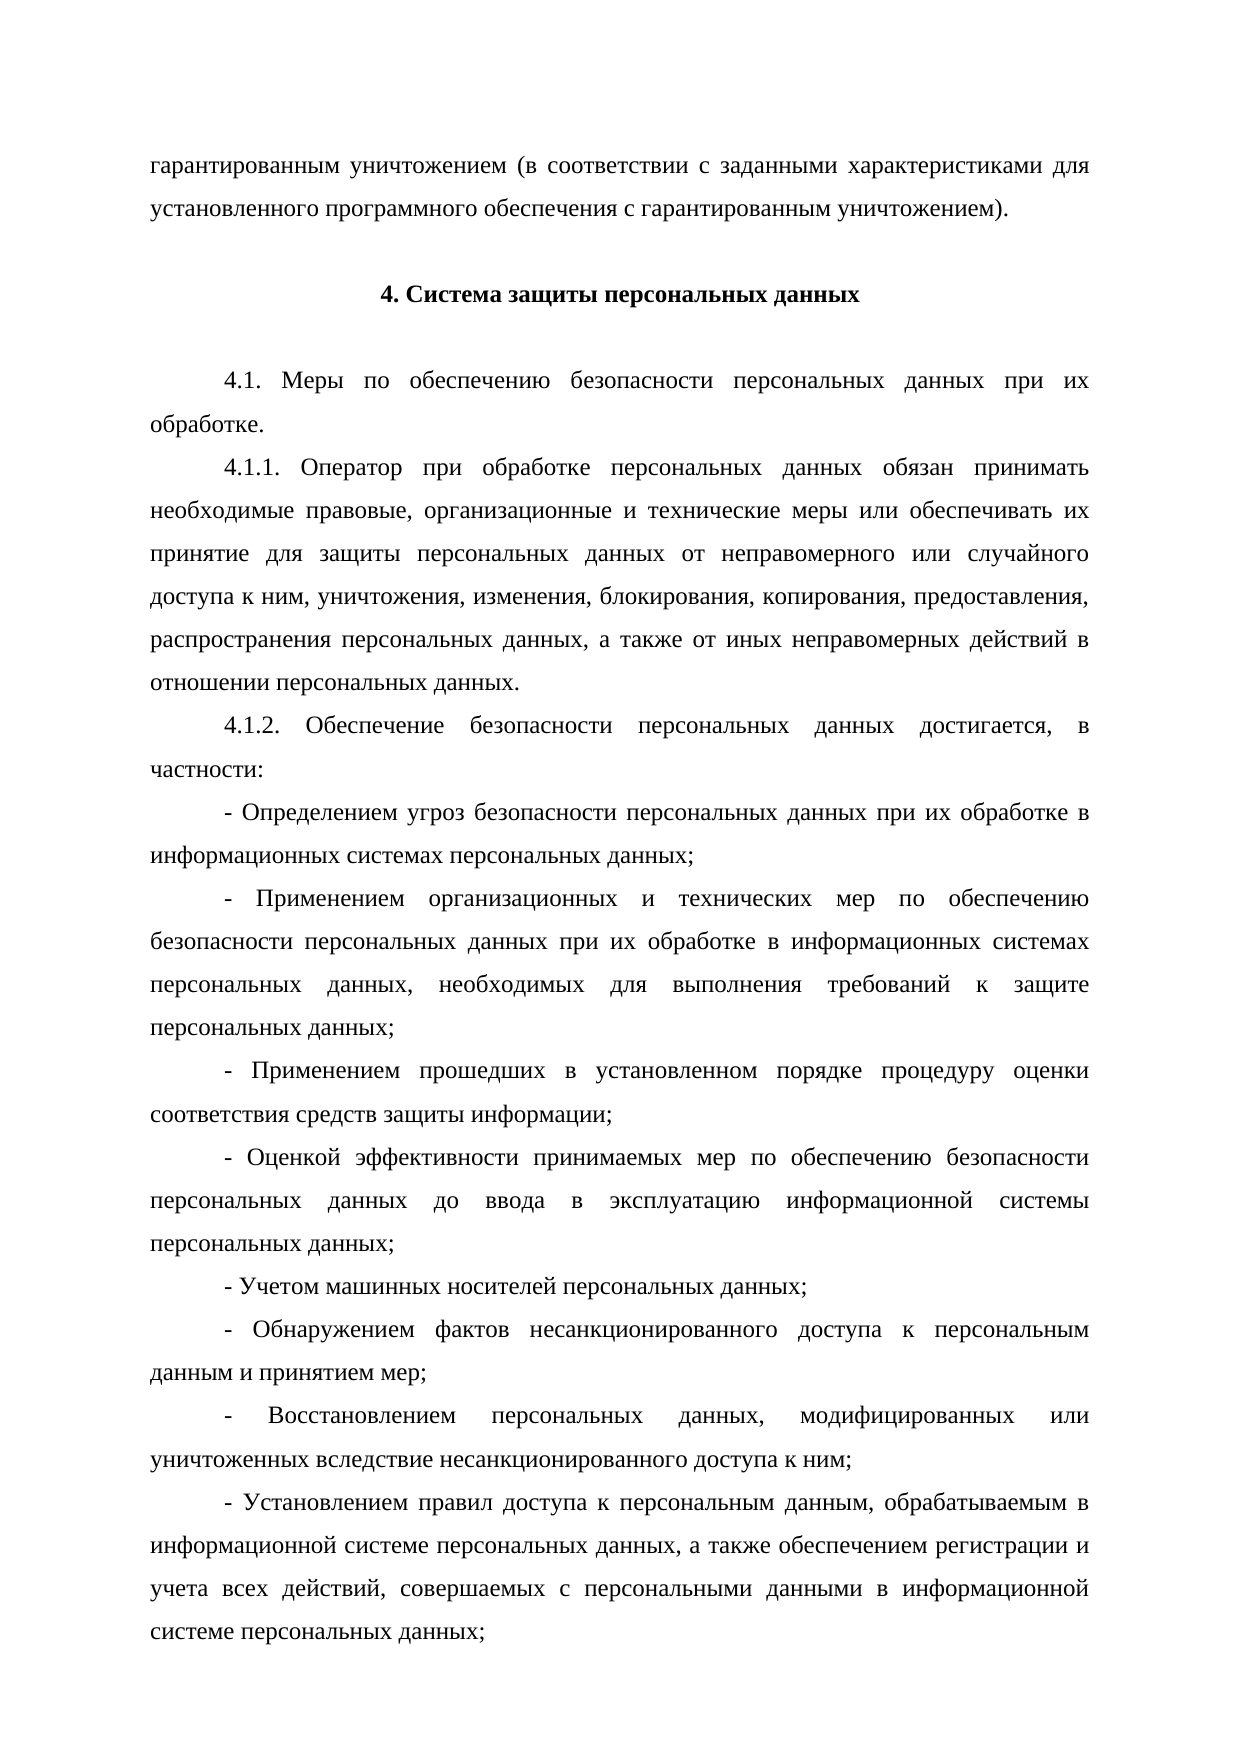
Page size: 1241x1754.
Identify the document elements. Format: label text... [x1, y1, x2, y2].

text - Учетом машинных носителей персональных данных; [150, 1271, 1090, 1300]
text - Восстановлением персональных данных, модифицированных или уничтоженных вследствие несанкционированного доступа к ним; [150, 1401, 1090, 1472]
text 4.1.2. Обеспечение безопасности персональных данных достигается, в частности: [150, 711, 1090, 782]
text - Применением прошедших в установленном порядке процедуру оценки соответствия средств защиты информации; [150, 1056, 1090, 1127]
text - Определением угроз безопасности персональных данных при их обработке в информационных системах персональных данных; [150, 797, 1090, 869]
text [150, 150, 1090, 222]
text - Применением организационных и технических мер по обеспечению безопасности персональных данных при их обработке в информационных системах персональных данных, необходимых для выполнения требований к защите персональных данных; [150, 883, 1090, 1041]
text 4.1. Меры по обеспечению безопасности персональных данных при их обработке. [150, 366, 1090, 437]
text - Обнаружением фактов несанкционированного доступа к персональным данным и принятием мер; [150, 1314, 1090, 1386]
text 4. Система защиты персональных данных [150, 279, 1090, 308]
text - Установлением правил доступа к персональным данным, обрабатываемым в информационной системе персональных данных, а также обеспечением регистрации и учета всех действий, совершаемых с персональными данными в информационной системе персональных данных; [150, 1487, 1090, 1645]
text 4.1.1. Оператор при обработке персональных данных обязан принимать необходимые правовые, организационные и технические меры или обеспечивать их принятие для защиты персональных данных от неправомерного или случайного доступа к ним, уничтожения, изменения, блокирования, копирования, предоставления, распространения персональных данных, а также от иных неправомерных действий в отношении персональных данных. [150, 452, 1090, 696]
text - Оценкой эффективности принимаемых мер по обеспечению безопасности персональных данных до ввода в эксплуатацию информационной системы персональных данных; [150, 1142, 1090, 1257]
